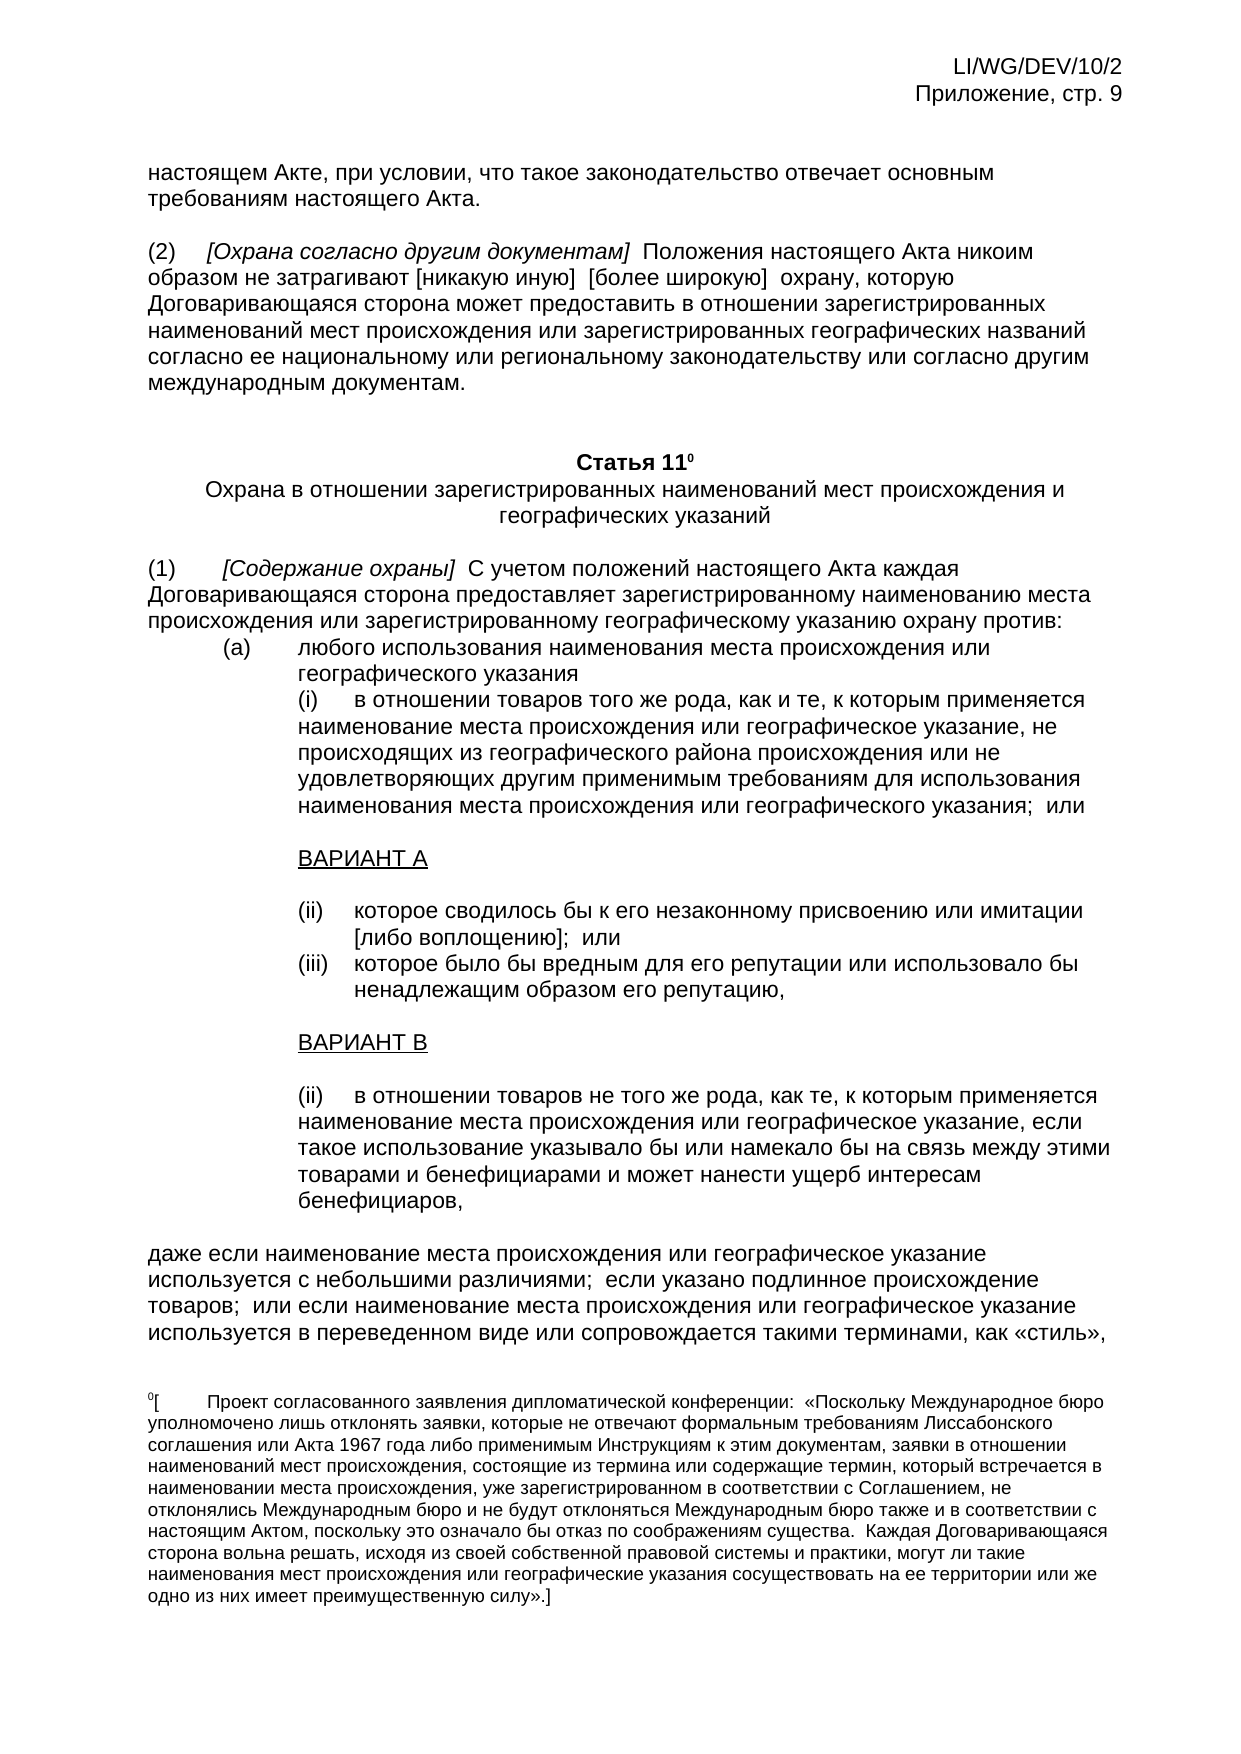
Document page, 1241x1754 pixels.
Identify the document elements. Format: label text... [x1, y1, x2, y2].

text (i) в отношении товаров того же рода, как и те, к которым применяется наименование места происхождения или географическое указание, не происходящих из географического района происхождения или не удовлетворяющих другим применимым требованиям для использования наименования места происхождения или географического указания; или [298, 686, 1122, 818]
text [148, 1240, 1122, 1345]
text (ii) которое сводилось бы к его незаконному присвоению или имитации [либо воплощению]; или [148, 897, 1122, 950]
text (ii) в отношении товаров не того же рода, как те, к которым применяется наименование места происхождения или географическое указание, если такое использование указывало бы или намекало бы на связь между этими товарами и бенефициарами и может нанести ущерб интересам бенефициаров, [298, 1082, 1122, 1213]
text (1) [Содержание охраны] С учетом положений настоящего Акта каждая Договаривающаяся сторона предоставляет зарегистрированному наименованию места происхождения или зарегистрированному географическому указанию охрану против: [148, 554, 1122, 634]
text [148, 158, 1122, 211]
text Охрана в отношении зарегистрированных наименований мест происхождения и географических указаний [148, 476, 1122, 528]
text (iii) которое было бы вредным для его репутации или использовало бы ненадлежащим образом его репутацию, [204, 950, 1122, 1003]
text ВАРИАНТ A [148, 844, 1122, 871]
text Статья 11 [148, 448, 1122, 476]
text (a) любого использования наименования места происхождения или географического указания [223, 634, 1122, 686]
text (2) [Охрана согласно другим документам] Положения настоящего Акта никоим образом не затрагивают [никакую иную] [более широкую] охрану, которую Договаривающаяся сторона может предоставить в отношении зарегистрированных наименований мест происхождения или зарегистрированных географических названий согласно ее национальному или региональному законодательству или согласно другим международным документам. [148, 238, 1122, 396]
text ВАРИАНТ B [148, 1029, 1122, 1055]
